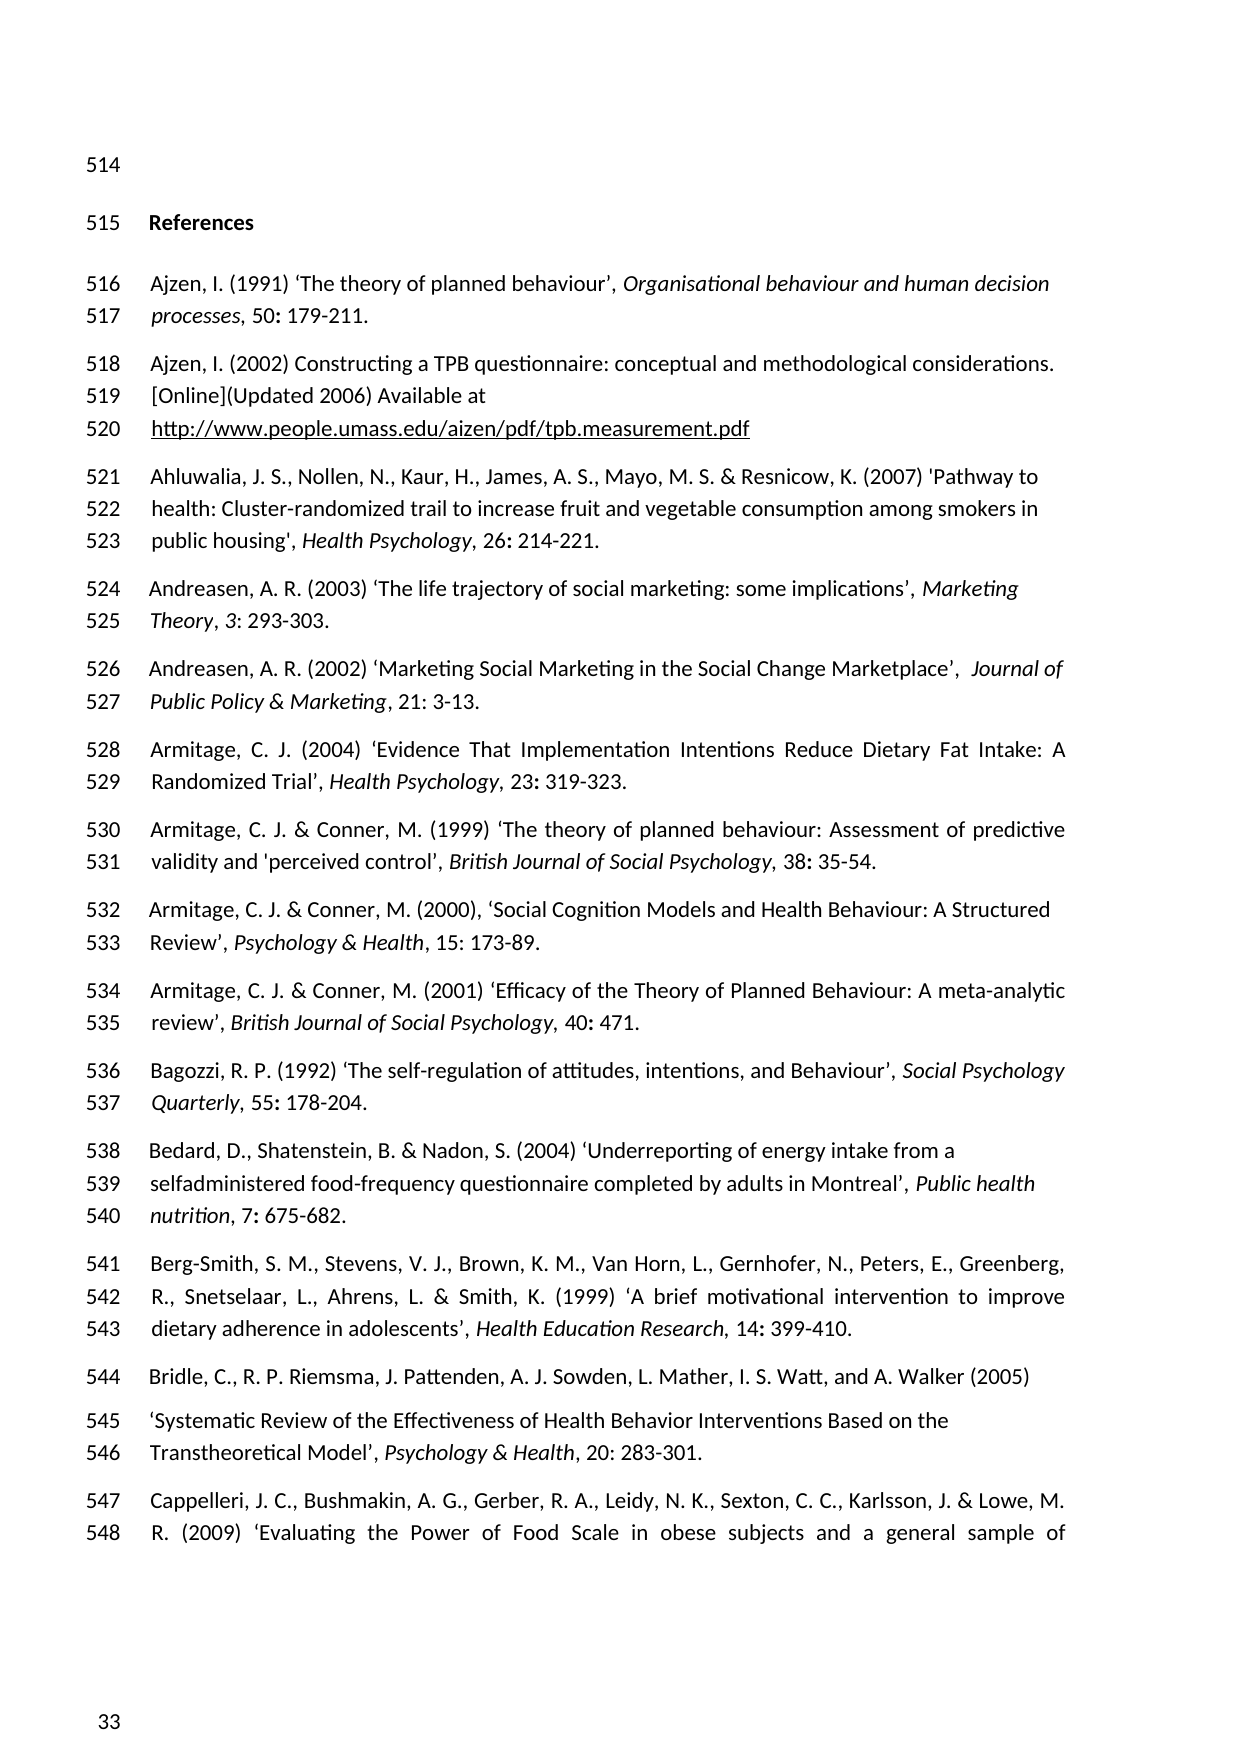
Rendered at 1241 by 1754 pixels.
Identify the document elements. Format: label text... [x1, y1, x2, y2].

text Ajzen, I. (1991) ‘The theory of planned behaviour’, Organisational behaviour and human decision processes, 50: 179-211. [150, 269, 1067, 329]
text Berg-Smith, S. M., Stevens, V. J., Brown, K. M., Van Horn, L., Gernhofer, N., Peters, E., Greenberg, R., Snetselaar, L., Ahrens, L. & Smith, K. (1999) ‘A brief motivational intervention to improve dietary adherence in adolescents’, Health Education Research, 14: 399-410. [150, 1249, 1067, 1342]
text Armitage, C. J. & Conner, M. (1999) ‘The theory of planned behaviour: Assessment of predictive validity and 'perceived control’, British Journal of Social Psychology, 38: 35-54. [150, 815, 1067, 875]
text Armitage, C. J. & Conner, M. (2001) ‘Efficacy of the Theory of Planned Behaviour: A meta-analytic review’, British Journal of Social Psychology, 40: 471. [150, 976, 1067, 1036]
text Ajzen, I. (2002) Constructing a TPB questionnaire: conceptual and methodological considerations. [Online](Updated 2006) Available at http://www.people.umass.edu/aizen/pdf/tpb.measurement.pdf [150, 349, 1067, 442]
text Bridle, C., R. P. Riemsma, J. Pattenden, A. J. Sowden, L. Mather, I. S. Watt, and A. Walker (2005) [149, 1362, 1066, 1390]
text ‘Systematic Review of the Effectiveness of Health Behavior Interventions Based on the Transtheoretical Model’, Psychology & Health, 20: 283-301. [149, 1406, 1066, 1466]
subtitle References [148, 208, 1067, 236]
text Armitage, C. J. (2004) ‘Evidence That Implementation Intentions Reduce Dietary Fat Intake: A Randomized Trial’, Health Psychology, 23: 319-323. [150, 735, 1067, 795]
text Andreasen, A. R. (2002) ‘Marketing Social Marketing in the Social Change Marketplace’, Journal of Public Policy & Marketing, 21: 3-13. [149, 654, 1066, 715]
text Bagozzi, R. P. (1992) ‘The self-regulation of attitudes, intentions, and Behaviour’, Social Psychology Quarterly, 55: 178-204. [150, 1056, 1067, 1116]
text Andreasen, A. R. (2003) ‘The life trajectory of social marketing: some implications’, Marketing Theory, 3: 293-303. [149, 574, 1066, 634]
text Ahluwalia, J. S., Nollen, N., Kaur, H., James, A. S., Mayo, M. S. & Resnicow, K. (2007) 'Pathway to health: Cluster-randomized trail to increase fruit and vegetable consumption among smokers in public housing', Health Psychology, 26: 214-221. [150, 462, 1067, 554]
text Bedard, D., Shatenstein, B. & Nadon, S. (2004) ‘Underreporting of energy intake from a selfadministered food-frequency questionnaire completed by adults in Montreal’, Public health nutrition, 7: 675-682. [149, 1136, 1064, 1229]
text Armitage, C. J. & Conner, M. (2000), ‘Social Cognition Models and Health Behaviour: A Structured Review’, Psychology & Health, 15: 173-89. [149, 896, 1066, 956]
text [150, 1486, 1067, 1547]
